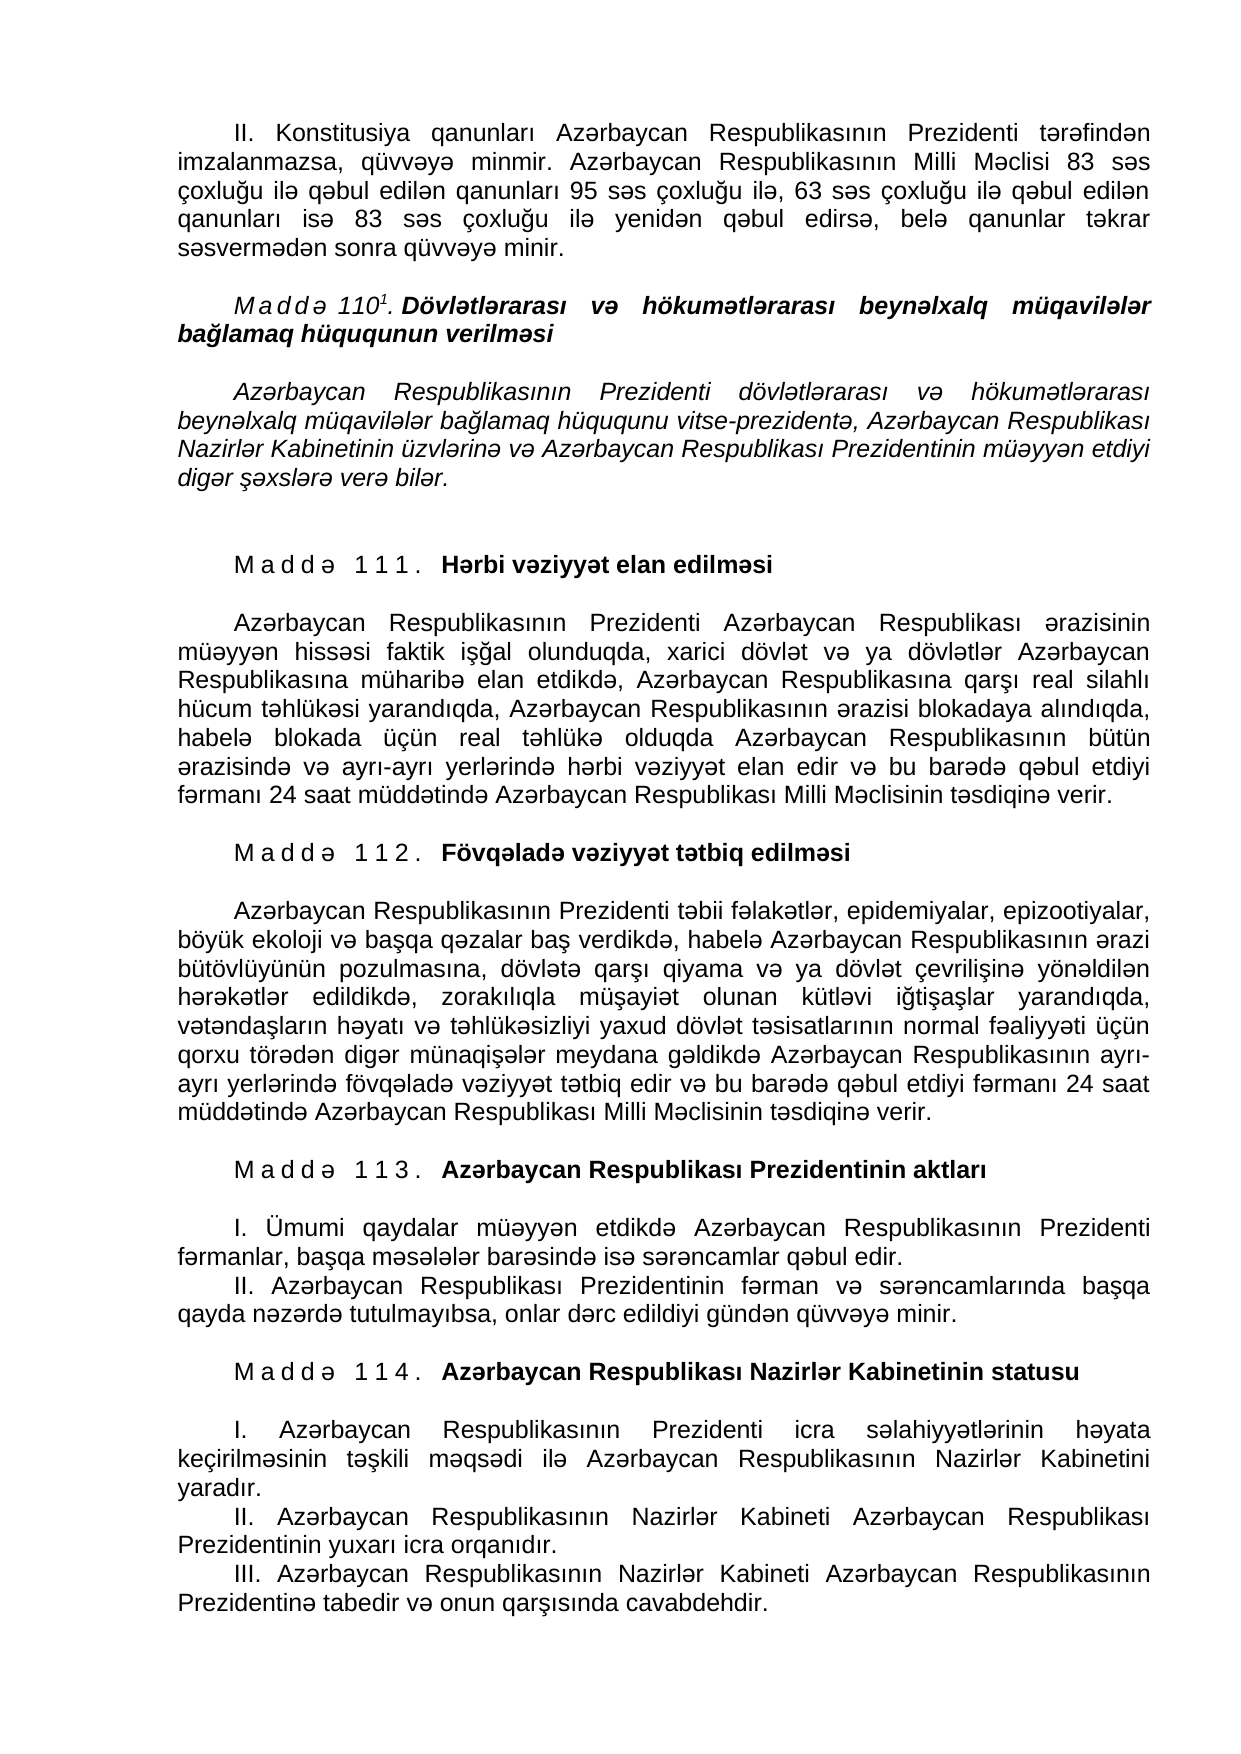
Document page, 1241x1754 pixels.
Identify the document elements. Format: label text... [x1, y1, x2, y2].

text II. Azərbaycan Respublikasının Nazirlər Kabineti Azərbaycan Respublikası Prezidentinin yuxarı icra orqanıdır. [177, 1501, 1152, 1559]
text Azərbaycan Respublikasının Prezidenti təbii fəlakətlər, epidemiyalar, epizootiyalar, böyük ekoloji və başqa qəzalar baş verdikdə, habelə Azərbaycan Respublikasının ərazi bütövlüyünün pozulmasına, dövlətə qarşı qiyama və ya dövlət çevrilişinə yönəldilən hərəkətlər edildikdə, zorakılıqla müşayiət olunan kütləvi iğtişaşlar yarandıqda, vətəndaşların həyatı və təhlükəsizliyi yaxud dövlət təsisatlarının normal fəaliyyəti üçün qorxu törədən digər münaqişələr meydana gəldikdə Azərbaycan Respublikasının ayrı-ayrı yerlərində fövqəladə vəziyyət tətbiq edir və bu barədə qəbul etdiyi fərmanı 24 saat müddətində Azərbaycan Respublikası Milli Məclisinin təsdiqinə verir. [177, 896, 1152, 1126]
text I. Ümumi qaydalar müəyyən etdikdə Azərbaycan Respublikasının Prezidenti fərmanlar, başqa məsələlər barəsində isə sərəncamlar qəbul edir. [177, 1213, 1152, 1271]
text II. Konstitusiya qanunları Azərbaycan Respublikasının Prezidenti tərəfindən imzalanmazsa, qüvvəyə minmir. Azərbaycan Respublikasının Milli Məclisi 83 səs çoxluğu ilə qəbul edilən qanunları 95 səs çoxluğu ilə, 63 səs çoxluğu ilə qəbul edilən qanunları isə 83 səs çoxluğu ilə yenidən qəbul edirsə, belə qanunlar təkrar səsvermədən sonra qüvvəyə minir. [177, 118, 1152, 262]
text Maddə 111. Hərbi vəziyyət elan edilməsi [177, 550, 1152, 578]
text Azərbaycan Respublikasının Prezidenti Azərbaycan Respublikası ərazisinin müəyyən hissəsi faktik işğal olunduqda, xarici dövlət və ya dövlətlər Azərbaycan Respublikasına müharibə elan etdikdə, Azərbaycan Respublikasına qarşı real silahlı hücum təhlükəsi yarandıqda, Azərbaycan Respublikasının ərazisi blokadaya alındıqda, habelə blokada üçün real təhlükə olduqda Azərbaycan Respublikasının bütün ərazisində və ayrı-ayrı yerlərində hərbi vəziyyət elan edir və bu barədə qəbul etdiyi fərmanı 24 saat müddətində Azərbaycan Respublikası Milli Məclisinin təsdiqinə verir. [177, 608, 1152, 809]
text Maddə 1101. Dövlətlərarası və hökumətlərarası beynəlxalq müqavilələr bağlamaq hüququnun verilməsi [177, 291, 1152, 348]
text II. Azərbaycan Respublikası Prezidentinin fərman və sərəncamlarında başqa qayda nəzərdə tutulmayıbsa, onlar dərc edildiyi gündən qüvvəyə minir. [177, 1271, 1152, 1328]
text Maddə 112. Fövqəladə vəziyyət tətbiq edilməsi [177, 838, 1152, 867]
text Maddə 113. Azərbaycan Respublikası Prezidentinin aktları [177, 1155, 1152, 1184]
text Azərbaycan Respublikasının Prezidenti dövlətlərarası və hökumətlərarası beynəlxalq müqavilələr bağlamaq hüququnu vitse-prezidentə, Azərbaycan Respublikası Nazirlər Kabinetinin üzvlərinə və Azərbaycan Respublikası Prezidentinin müəyyən etdiyi digər şəxslərə verə bilər. [177, 377, 1152, 492]
text III. Azərbaycan Respublikasının Nazirlər Kabineti Azərbaycan Respublikasının Prezidentinə tabedir və onun qarşısında cavabdehdir. [177, 1559, 1152, 1616]
text Maddə 114. Azərbaycan Respublikası Nazirlər Kabinetinin statusu [177, 1357, 1152, 1386]
text I. Azərbaycan Respublikasının Prezidenti icra səlahiyyətlərinin həyata keçirilməsinin təşkili məqsədi ilə Azərbaycan Respublikasının Nazirlər Kabinetini yaradır. [177, 1415, 1152, 1501]
